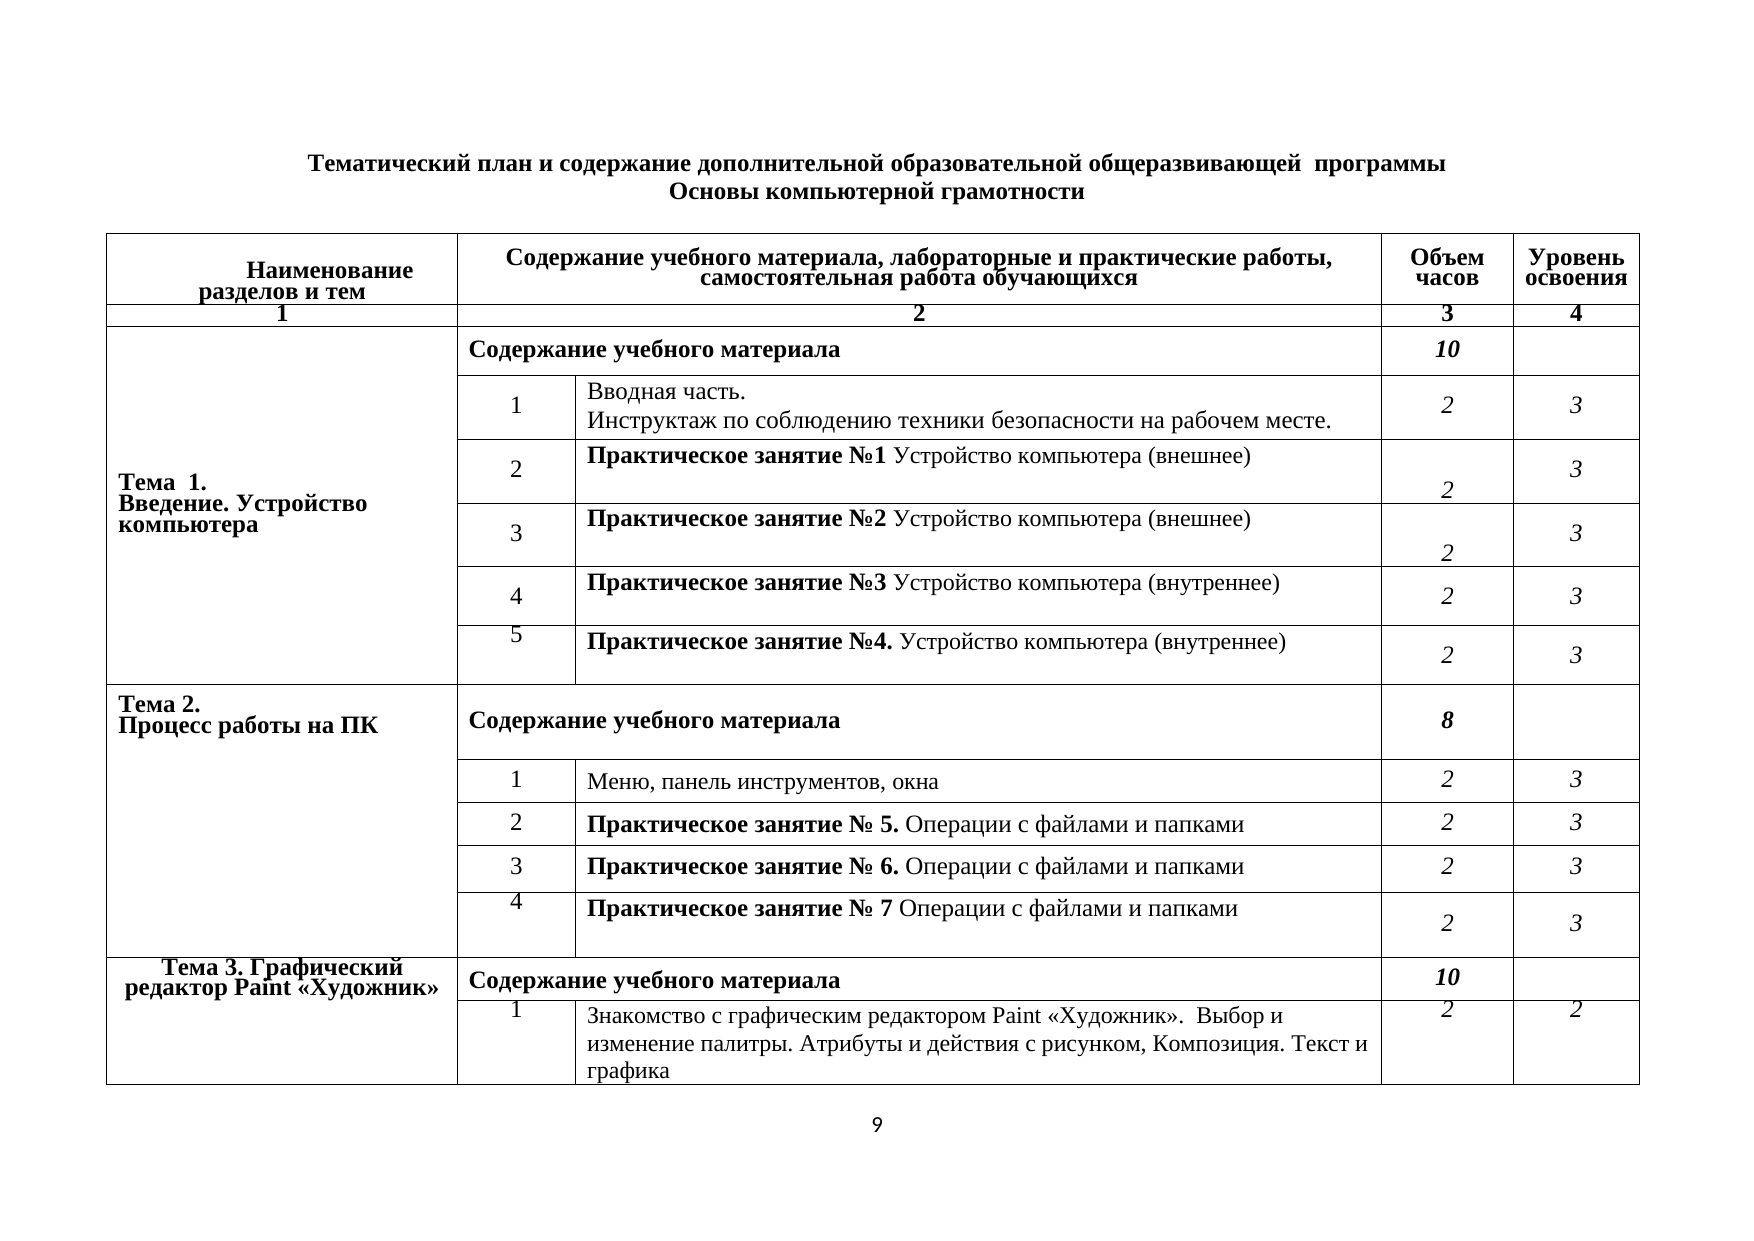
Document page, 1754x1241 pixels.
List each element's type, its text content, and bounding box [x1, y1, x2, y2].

table_cell 2 [1382, 893, 1513, 957]
table_cell 1 [107, 305, 457, 326]
table_cell 2 [458, 803, 575, 844]
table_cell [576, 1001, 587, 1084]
table_cell 2 [1382, 760, 1513, 802]
table_cell 3 [1382, 305, 1513, 326]
table_cell 3 [1514, 440, 1639, 502]
table_cell [1514, 958, 1639, 1000]
table_cell 1 [458, 1001, 575, 1084]
table_cell Вводная часть. Инструктаж по соблюдению техники безопасности на рабочем месте. [576, 376, 1381, 439]
table_header Уровень освоения [1514, 234, 1639, 304]
table_cell [1514, 685, 1639, 759]
table_header Содержание учебного материала, лабораторные и практические работы, самостоятельная работа обучающихся [458, 234, 1381, 304]
subtitle Основы компьютерной грамотности [118, 176, 1636, 205]
table_cell 2 [458, 440, 575, 502]
table_cell 3 [1514, 376, 1639, 439]
table_header Наименование разделов и тем [107, 234, 457, 304]
table_cell 2 [1514, 1001, 1639, 1084]
table_cell Содержание учебного материала [458, 685, 1381, 759]
table_cell Практическое занятие №1 Устройство компьютера (внешнее) [576, 440, 1381, 502]
table_cell 2 [1382, 376, 1513, 439]
table_cell Меню, панель инструментов, окна [576, 760, 1381, 802]
table_cell 3 [1514, 567, 1639, 625]
table_cell 3 [1514, 893, 1639, 957]
table_cell 3 [458, 504, 575, 566]
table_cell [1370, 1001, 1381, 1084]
table_cell 2 [458, 305, 1381, 326]
table_cell 3 [1514, 846, 1639, 892]
table_cell Практическое занятие №4. Устройство компьютера (внутреннее) [576, 626, 1381, 684]
table_cell 8 [1382, 685, 1513, 759]
table_cell Практическое занятие № 7 Операции с файлами и папками [576, 893, 1381, 957]
table_cell 10 [1382, 327, 1513, 375]
table_cell 4 [1514, 305, 1639, 326]
table_cell 2 [1382, 846, 1513, 892]
table_cell Практическое занятие № 6. Операции с файлами и папками [576, 846, 1381, 892]
table_cell Тема 3. Графический редактор Paint «Художник» [107, 958, 457, 1084]
table_cell 2 [1382, 1001, 1513, 1084]
table_cell 3 [458, 846, 575, 892]
table_cell Практическое занятие №3 Устройство компьютера (внутреннее) [576, 567, 1381, 625]
table_header Объем часов [1382, 234, 1513, 304]
table_cell Тема 2. Процесс работы на ПК [107, 685, 457, 957]
table_cell 2 [1382, 803, 1513, 844]
table_cell 2 [1382, 567, 1513, 625]
table_cell Содержание учебного материала [458, 958, 1381, 1000]
table_cell 5 [458, 626, 575, 684]
table_cell [1514, 327, 1639, 375]
table_cell Содержание учебного материала [458, 327, 1381, 375]
table_cell 3 [1514, 504, 1639, 566]
table_cell Практическое занятие № 5. Операции с файлами и папками [576, 803, 1381, 844]
table_cell 2 [1382, 626, 1513, 684]
table_cell 4 [458, 567, 575, 625]
subtitle Тематический план и содержание дополнительной образовательной общеразвивающей программы [118, 148, 1636, 176]
table_cell 2 [1382, 440, 1513, 502]
table_cell 3 [1514, 803, 1639, 844]
table_cell 3 [1514, 626, 1639, 684]
table_cell 10 [1382, 958, 1513, 1000]
table_cell Тема 1. Введение. Устройство компьютера [107, 327, 457, 684]
table_cell 1 [458, 376, 575, 439]
table_cell 2 [1382, 504, 1513, 566]
table_cell 3 [1514, 760, 1639, 802]
table_cell 1 [458, 760, 575, 802]
table_cell Практическое занятие №2 Устройство компьютера (внешнее) [576, 504, 1381, 566]
table_cell 4 [458, 893, 575, 957]
